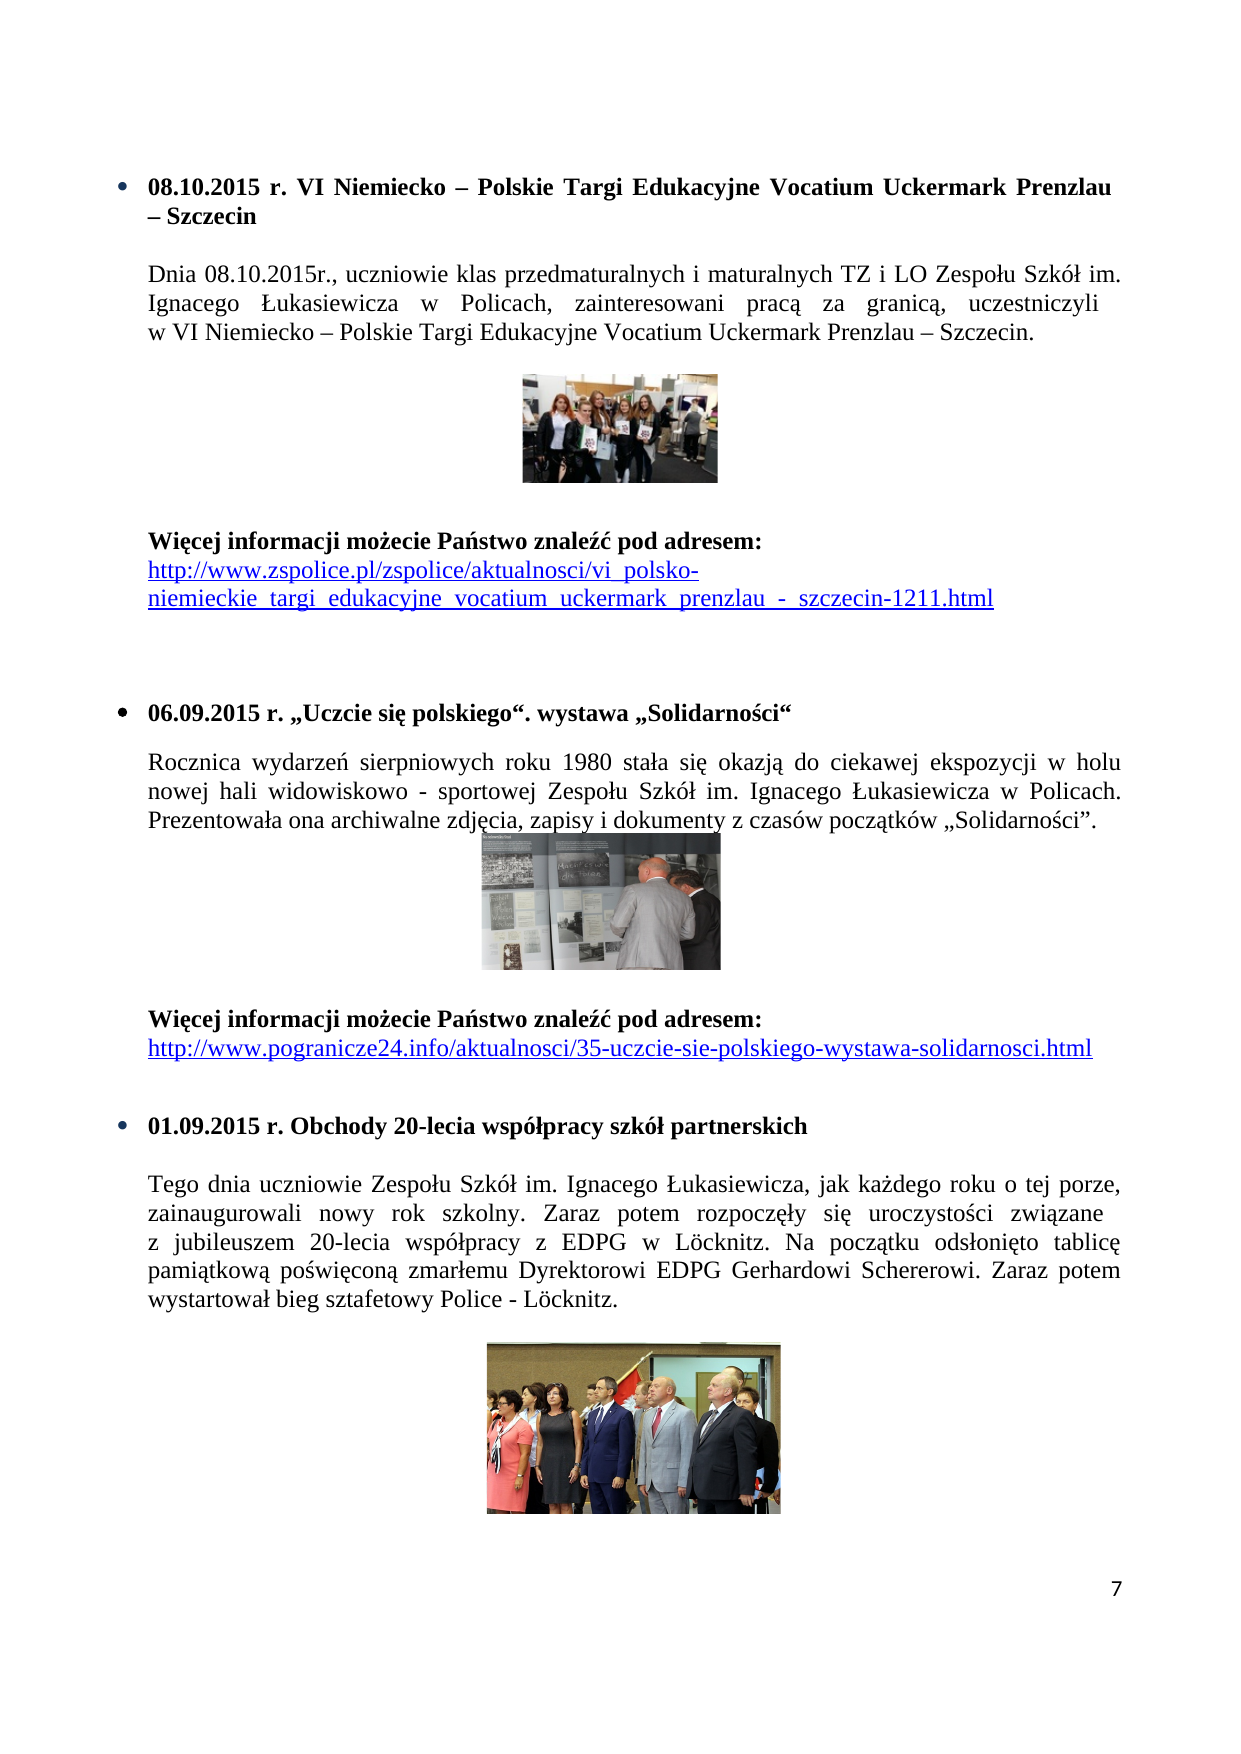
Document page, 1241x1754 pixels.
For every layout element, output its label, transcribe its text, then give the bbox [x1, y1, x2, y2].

list 01.09.2015 r. Obchody 20-lecia współpracy szkół partnerskich [118, 1111, 1122, 1140]
text http://www.pogranicze24.info/aktualnosci/35-uczcie-sie-polskiego-wystawa-solidarnosci.html [148, 1033, 1122, 1062]
text Więcej informacji możecie Państwo znaleźć pod adresem: [118, 526, 1122, 555]
text Dnia 08.10.2015r., uczniowie klas przedmaturalnych i maturalnych TZ i LO Zespołu Szkół im. Ignacego Łukasiewicza w Policach, zainteresowani pracą za granicą, uczestniczyli w VI Niemiecko – Polskie Targi Edukacyjne Vocatium Uckermark Prenzlau – Szczecin. [148, 259, 1122, 345]
list 08.10.2015 r. VI Niemiecko – Polskie Targi Edukacyjne Vocatium Uckermark Prenzlau – Szczecin [118, 172, 1122, 230]
picture [486, 1342, 783, 1514]
picture [522, 374, 718, 483]
list 06.09.2015 r. „Uczcie się polskiego“. wystawa „Solidarności“ [118, 698, 1122, 726]
text http://www.zspolice.pl/zspolice/aktualnosci/vi_polsko-niemieckie_targi_edukacyjne_vocatium_uckermark_prenzlau_-_szczecin-1211.html [148, 555, 1122, 612]
picture [481, 833, 721, 970]
text Tego dnia uczniowie Zespołu Szkół im. Ignacego Łukasiewicza, jak każdego roku o tej porze, zainaugurowali nowy rok szkolny. Zaraz potem rozpoczęły się uroczystości związane z jubileuszem 20-lecia współpracy z EDPG w Löcknitz. Na początku odsłonięto tablicę pamiątkową poświęconą zmarłemu Dyrektorowi EDPG Gerhardowi Schererowi. Zaraz potem wystartował bieg sztafetowy Police - Löcknitz. [148, 1169, 1122, 1313]
text Więcej informacji możecie Państwo znaleźć pod adresem: [118, 1004, 1122, 1033]
text Rocznica wydarzeń sierpniowych roku 1980 stała się okazją do ciekawej ekspozycji w holu nowej hali widowiskowo - sportowej Zespołu Szkół im. Ignacego Łukasiewicza w Policach. Prezentowała ona archiwalne zdjęcia, zapisy i dokumenty z czasów początków „Solidarności”. [148, 747, 1122, 833]
